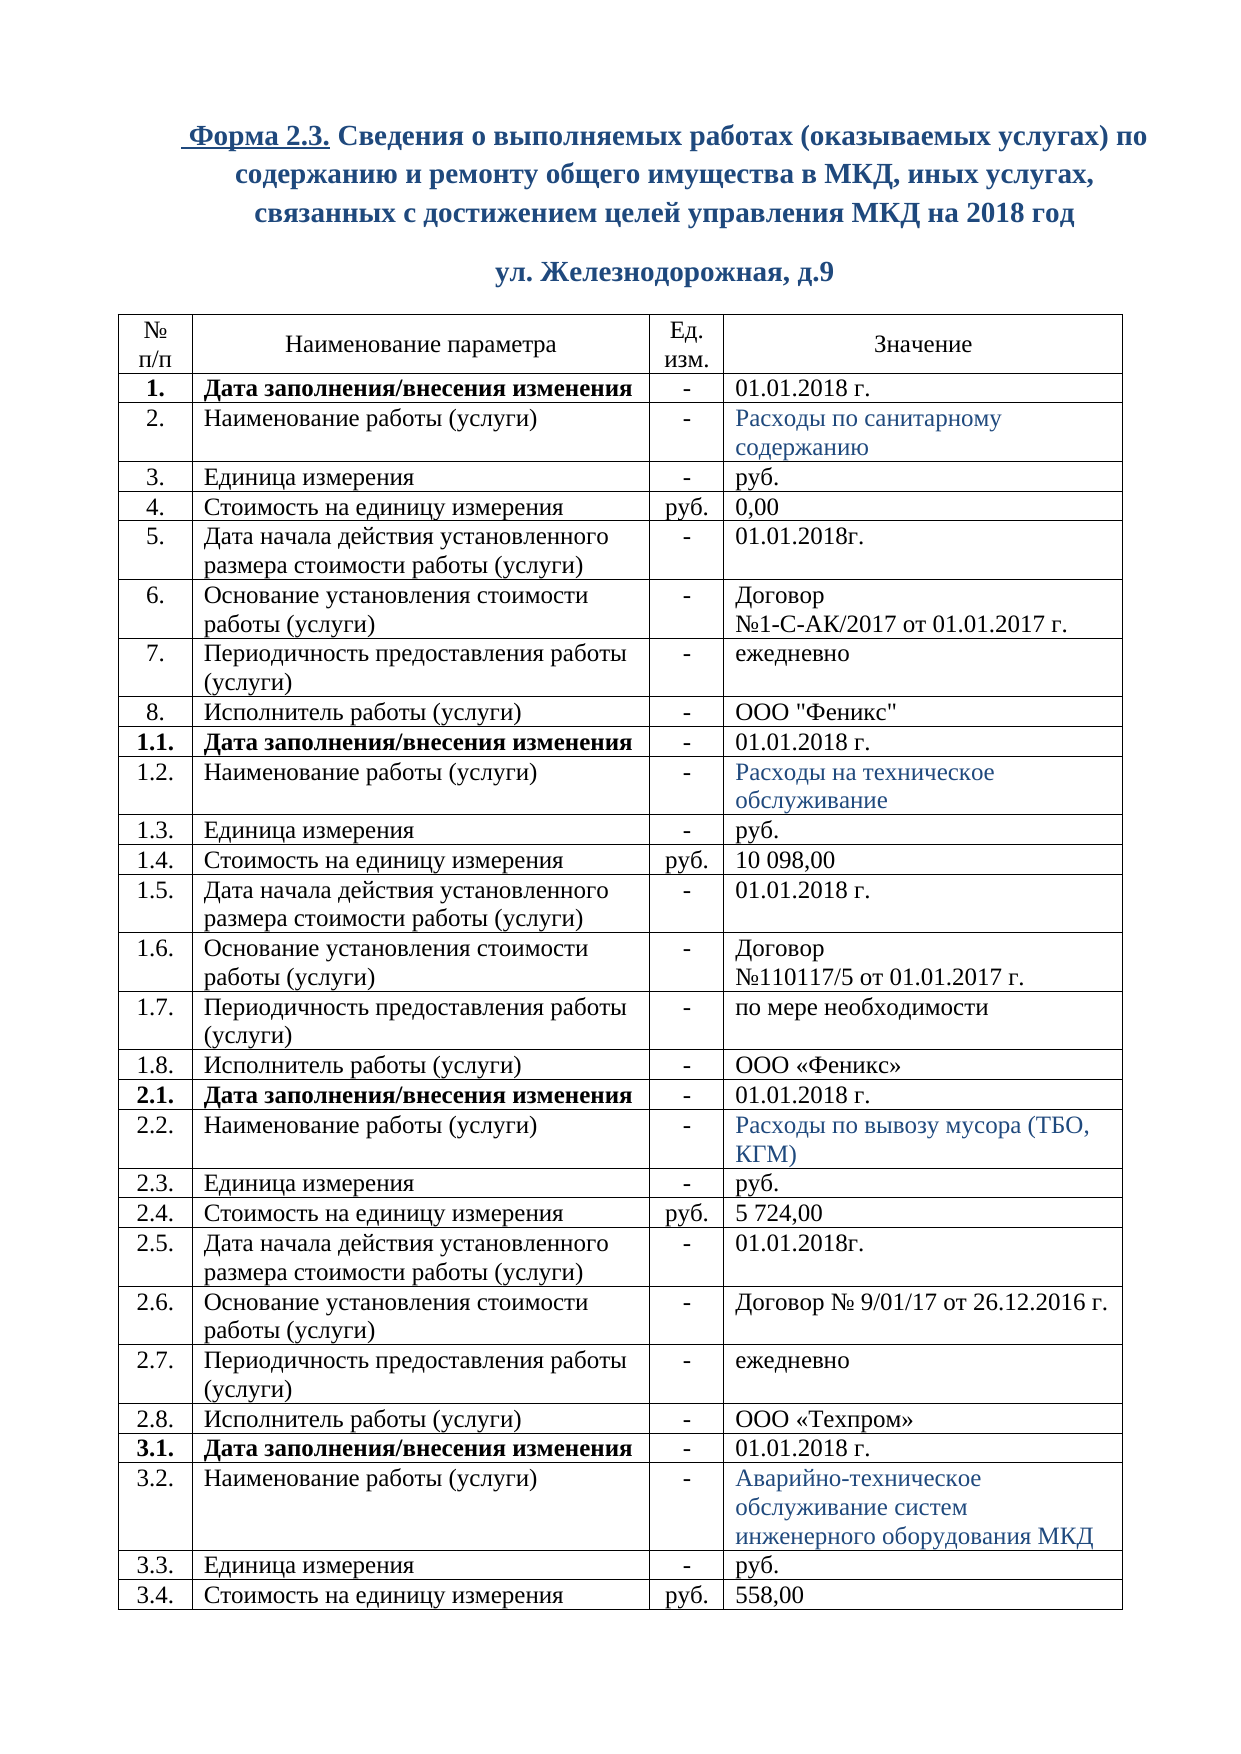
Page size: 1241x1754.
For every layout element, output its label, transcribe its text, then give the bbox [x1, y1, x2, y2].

table_cell ООО "Феникс" [724, 697, 1122, 726]
table_cell 1.3. [119, 815, 192, 844]
table_cell - [650, 580, 723, 637]
table_cell 1.8. [119, 1050, 192, 1079]
table_cell 2.1. [119, 1080, 192, 1109]
table_cell Единица измерения [193, 1551, 649, 1579]
table_cell 558,00 [724, 1580, 1122, 1609]
table_cell Дата начала действия установленного размера стоимости работы (услуги) [193, 521, 649, 579]
table_cell 01.01.2018 г. [724, 1434, 1122, 1462]
table_cell Периодичность предоставления работы (услуги) [193, 639, 649, 696]
table_cell 01.01.2018 г. [724, 374, 1122, 402]
table_cell 8. [119, 697, 192, 726]
table_cell 2. [119, 403, 192, 461]
table_cell 5 724,00 [724, 1198, 1122, 1227]
table_cell Исполнитель работы (услуги) [193, 1050, 649, 1079]
table_cell Периодичность предоставления работы (услуги) [193, 992, 649, 1049]
table_cell руб. [650, 492, 723, 520]
text ул. Железнодорожная, д.9 [177, 254, 1152, 288]
table_cell 2.6. [119, 1287, 192, 1344]
table_cell 1. [119, 374, 192, 402]
table_header Ед. изм. [650, 315, 723, 372]
table_cell 1.1. [119, 727, 192, 756]
table_cell 3.4. [119, 1580, 192, 1609]
table_cell - [650, 1551, 723, 1579]
table_cell 01.01.2018 г. [724, 1080, 1122, 1109]
table_cell 0,00 [724, 492, 1122, 520]
table_cell Дата начала действия установленного размера стоимости работы (услуги) [193, 1228, 649, 1286]
table_cell 2.3. [119, 1169, 192, 1197]
table_cell ежедневно [724, 639, 1122, 696]
table_cell Дата заполнения/внесения изменения [193, 374, 649, 402]
table_cell 3.3. [119, 1551, 192, 1579]
table_cell Единица измерения [193, 1169, 649, 1197]
table_header № п/п [119, 315, 192, 372]
table_cell 7. [119, 639, 192, 696]
table_cell Основание установления стоимости работы (услуги) [193, 580, 649, 637]
table_cell - [650, 1228, 723, 1286]
table_cell Наименование работы (услуги) [193, 1463, 649, 1549]
table_cell Расходы по вывозу мусора (ТБО, КГМ) [724, 1110, 1122, 1167]
table_cell - [650, 403, 723, 461]
table_cell - [650, 1463, 723, 1549]
table_cell Дата заполнения/внесения изменения [193, 1434, 649, 1462]
table_cell ООО «Феникс» [724, 1050, 1122, 1079]
text Форма 2.3. Сведения о выполняемых работах (оказываемых услугах) по содержанию и ремонту общего имущества в МКД, иных услугах, связанных с достижением целей управления МКД на 2018 год [177, 118, 1152, 229]
table_cell Исполнитель работы (услуги) [193, 1404, 649, 1432]
table_cell руб. [650, 1580, 723, 1609]
table_cell - [650, 992, 723, 1049]
table_cell ООО «Техпром» [724, 1404, 1122, 1432]
table_cell 6. [119, 580, 192, 637]
table_cell Наименование работы (услуги) [193, 757, 649, 814]
table_cell Основание установления стоимости работы (услуги) [193, 1287, 649, 1344]
table_cell - [650, 521, 723, 579]
table_cell 01.01.2018 г. [724, 875, 1122, 932]
table_cell - [650, 1050, 723, 1079]
table_cell 3.2. [119, 1463, 192, 1549]
table_cell руб. [650, 845, 723, 874]
table_cell 3. [119, 462, 192, 491]
table_cell 2.7. [119, 1345, 192, 1403]
table_cell руб. [724, 1169, 1122, 1197]
table_cell 2.8. [119, 1404, 192, 1432]
table_cell 01.01.2018 г. [724, 727, 1122, 756]
table_cell Стоимость на единицу измерения [193, 1198, 649, 1227]
table_cell 01.01.2018г. [724, 521, 1122, 579]
table_cell 1.5. [119, 875, 192, 932]
table_cell Стоимость на единицу измерения [193, 1580, 649, 1609]
table_cell 1.4. [119, 845, 192, 874]
table_cell руб. [724, 462, 1122, 491]
table_cell 5. [119, 521, 192, 579]
table_header Значение [724, 315, 1122, 372]
table_cell по мере необходимости [724, 992, 1122, 1049]
table_cell 2.5. [119, 1228, 192, 1286]
table_cell Наименование работы (услуги) [193, 1110, 649, 1167]
table_cell руб. [724, 815, 1122, 844]
table_cell руб. [650, 1198, 723, 1227]
table_cell Расходы на техническое обслуживание [724, 757, 1122, 814]
table_cell - [650, 933, 723, 991]
table_cell Наименование работы (услуги) [193, 403, 649, 461]
table_cell Исполнитель работы (услуги) [193, 697, 649, 726]
table_cell Стоимость на единицу измерения [193, 492, 649, 520]
table_cell - [650, 1169, 723, 1197]
table_cell - [650, 757, 723, 814]
table_cell 3.1. [119, 1434, 192, 1462]
table_cell - [650, 1434, 723, 1462]
table_cell руб. [724, 1551, 1122, 1579]
table_cell Расходы по санитарному содержанию [724, 403, 1122, 461]
table_cell - [650, 1080, 723, 1109]
table_cell Договор № 9/01/17 от 26.12.2016 г. [724, 1287, 1122, 1344]
table_cell Дата заполнения/внесения изменения [193, 1080, 649, 1109]
table_cell 01.01.2018г. [724, 1228, 1122, 1286]
table_cell - [650, 1404, 723, 1432]
table_cell ежедневно [724, 1345, 1122, 1403]
table_cell - [650, 639, 723, 696]
table_cell 10 098,00 [724, 845, 1122, 874]
table_cell - [650, 875, 723, 932]
table_cell Договор №1-С-АК/2017 от 01.01.2017 г. [724, 580, 1122, 637]
table_cell 1.2. [119, 757, 192, 814]
table_cell Стоимость на единицу измерения [193, 845, 649, 874]
table_cell Единица измерения [193, 462, 649, 491]
table_cell 2.2. [119, 1110, 192, 1167]
table_cell Единица измерения [193, 815, 649, 844]
table_cell - [650, 374, 723, 402]
table_cell - [650, 697, 723, 726]
table_cell 1.6. [119, 933, 192, 991]
table_cell - [650, 1345, 723, 1403]
table_cell Основание установления стоимости работы (услуги) [193, 933, 649, 991]
table_cell Дата начала действия установленного размера стоимости работы (услуги) [193, 875, 649, 932]
table_cell Дата заполнения/внесения изменения [193, 727, 649, 756]
table_cell 1.7. [119, 992, 192, 1049]
table_cell Аварийно-техническое обслуживание систем инженерного оборудования МКД [724, 1463, 1122, 1549]
table_cell Договор №110117/5 от 01.01.2017 г. [724, 933, 1122, 991]
table_header Наименование параметра [193, 315, 649, 372]
table_cell - [650, 815, 723, 844]
table_cell - [650, 1110, 723, 1167]
table_cell - [650, 1287, 723, 1344]
table_cell 4. [119, 492, 192, 520]
table_cell - [650, 727, 723, 756]
table_cell 2.4. [119, 1198, 192, 1227]
table_cell Периодичность предоставления работы (услуги) [193, 1345, 649, 1403]
table_cell - [650, 462, 723, 491]
